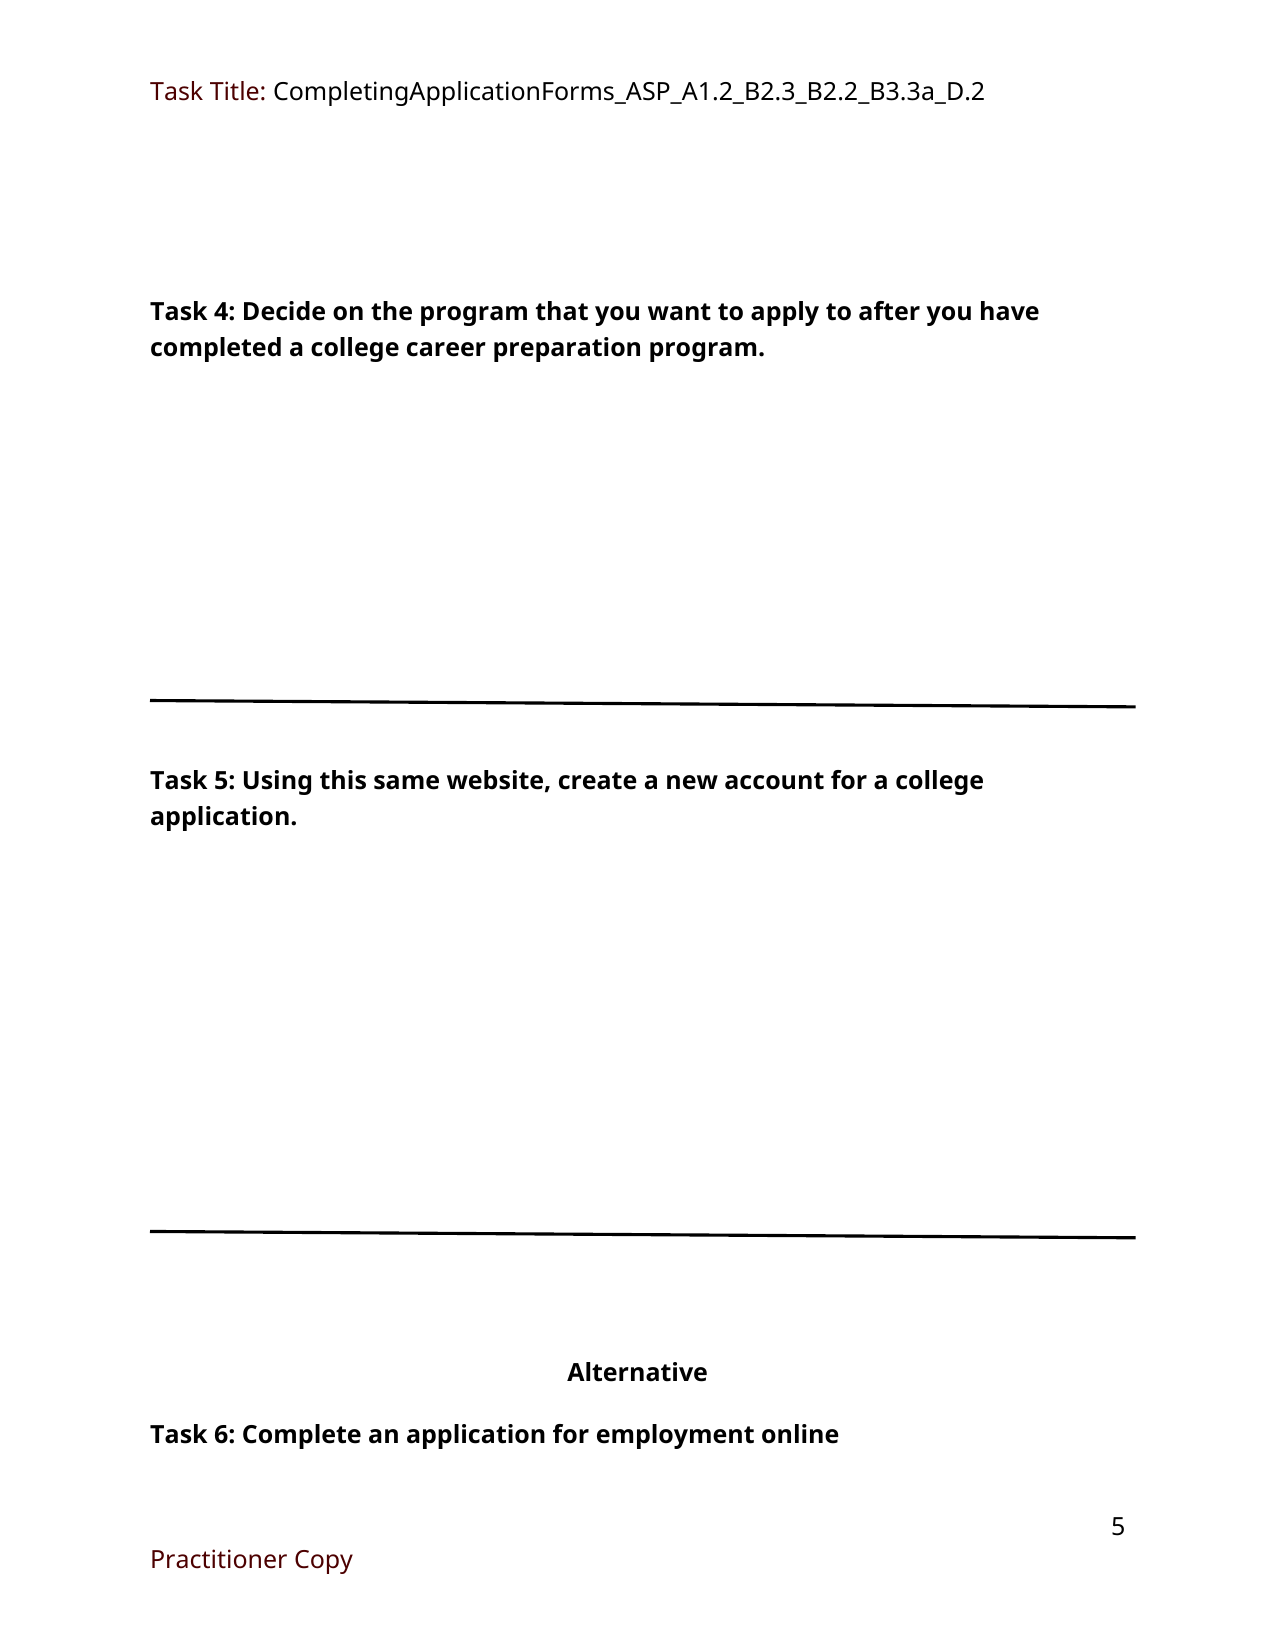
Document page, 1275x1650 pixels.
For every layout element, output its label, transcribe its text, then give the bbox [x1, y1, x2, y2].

text Task 4: Decide on the program that you want to apply to after you have completed a college career preparation program. [150, 293, 1125, 364]
text Task 6: Complete an application for employment online [150, 1417, 1125, 1451]
text Task 5: Using this same website, create a new account for a college application. [150, 762, 1125, 833]
text Alternative [150, 1355, 1125, 1389]
